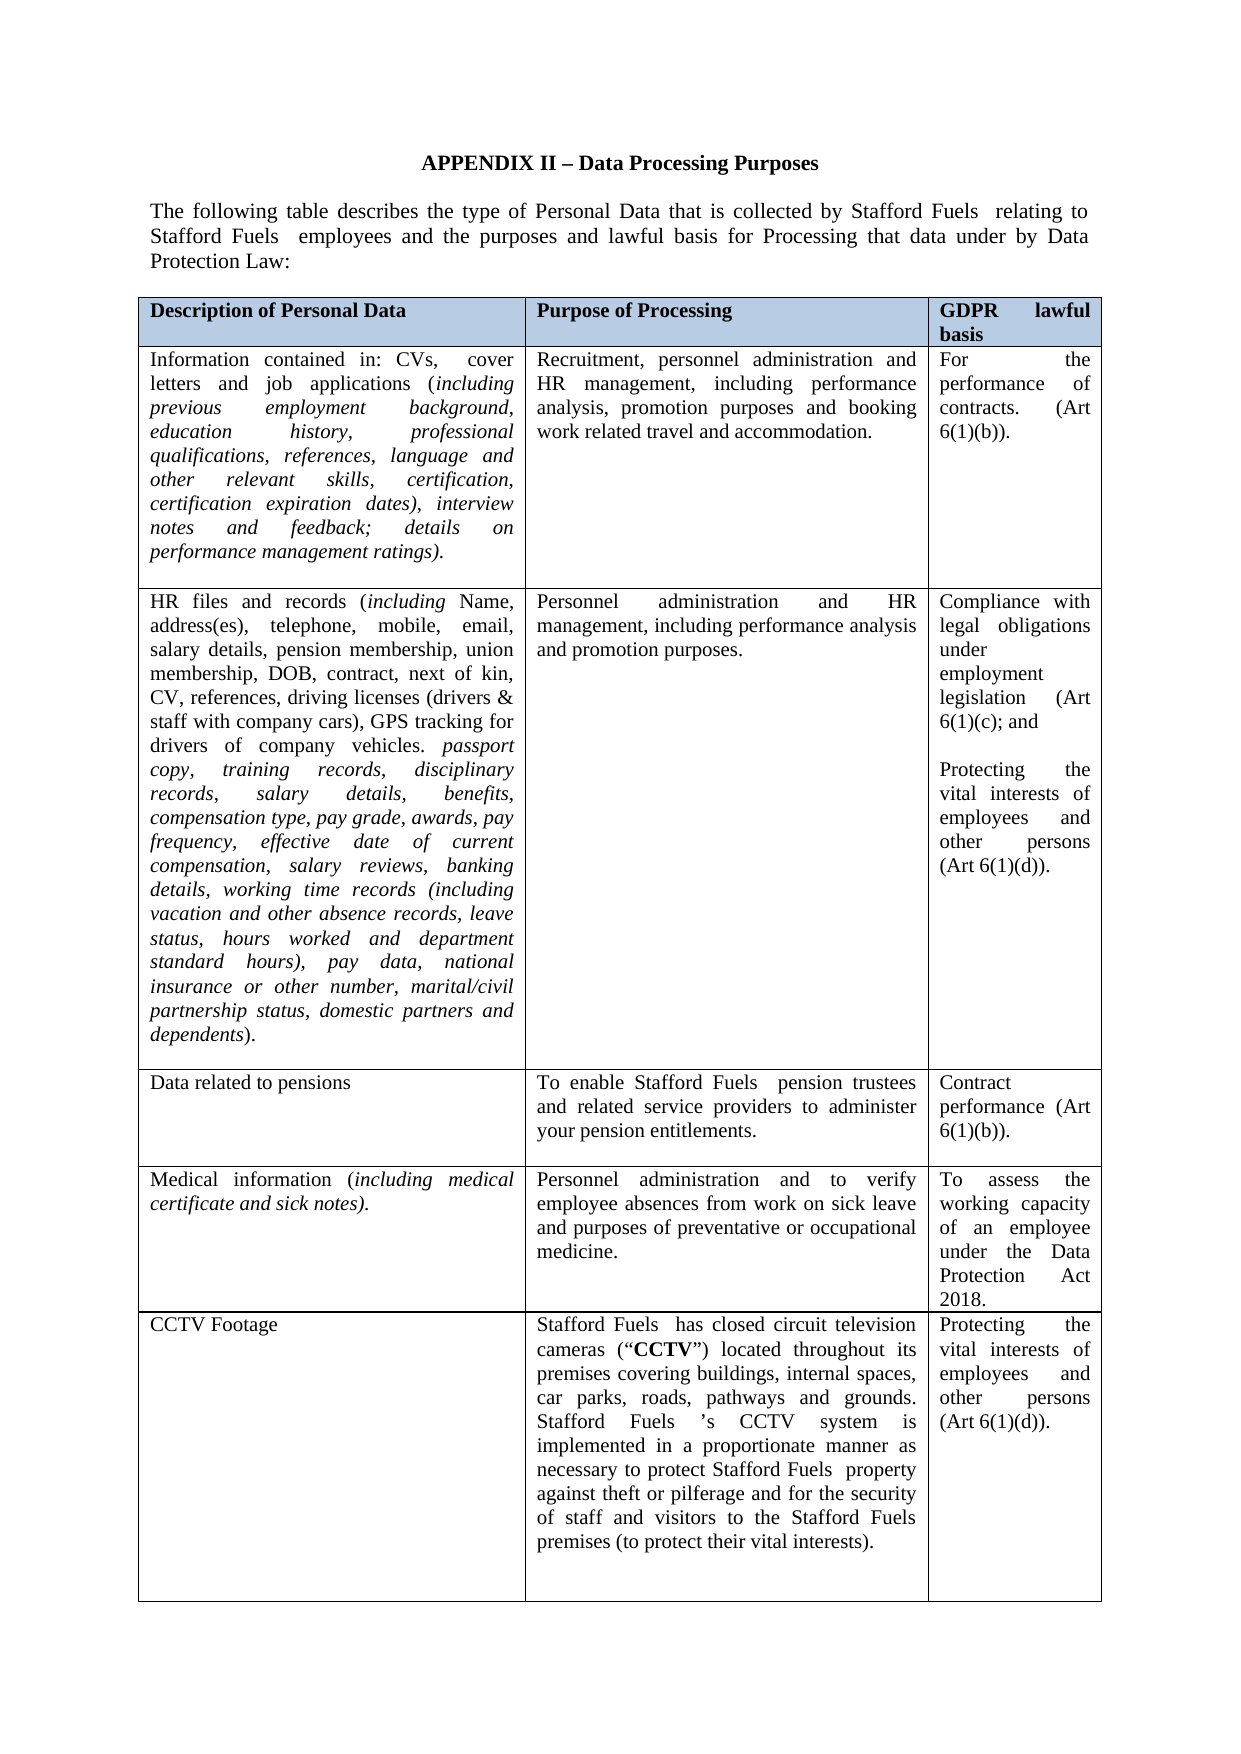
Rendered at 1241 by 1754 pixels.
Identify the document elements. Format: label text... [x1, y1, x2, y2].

table_cell Information contained in: CVs, cover letters and job applications (including previous employment background, education history, professional qualifications, references, language and other relevant skills, certification, certification expiration dates), interview notes and feedback; details on performance management ratings). [139, 347, 525, 587]
table_cell Stafford Fuels has closed circuit television cameras (“CCTV”) located throughout its premises covering buildings, internal spaces, car parks, roads, pathways and grounds. Stafford Fuels ’s CCTV system is implemented in a proportionate manner as necessary to protect Stafford Fuels property against theft or pilferage and for the security of staff and visitors to the Stafford Fuels premises (to protect their vital interests). [526, 1313, 928, 1601]
table_cell To enable Stafford Fuels pension trustees and related service providers to administer your pension entitlements. [526, 1070, 928, 1166]
table_cell Protecting the vital interests of employees and other persons (Art 6(1)(d)). [929, 1313, 1101, 1601]
list APPENDIX II – Data Processing Purposes [150, 150, 1090, 175]
table_cell Compliance with legal obligations under employment legislation (Art 6(1)(c); and Protecting the vital interests of employees and other persons (Art 6(1)(d)). [929, 589, 1101, 1069]
table_header Description of Personal Data [139, 298, 525, 346]
table_cell To assess the working capacity of an employee under the Data Protection Act 2018. [929, 1167, 1101, 1311]
table_cell CCTV Footage [139, 1313, 525, 1601]
text The following table describes the type of Personal Data that is collected by Stafford Fuels relating to Stafford Fuels employees and the purposes and lawful basis for Processing that data under by Data Protection Law: [150, 198, 1090, 274]
table_cell Personnel administration and to verify employee absences from work on sick leave and purposes of preventative or occupational medicine. [526, 1167, 928, 1311]
table_cell Recruitment, personnel administration and HR management, including performance analysis, promotion purposes and booking work related travel and accommodation. [526, 347, 928, 587]
table_header GDPR lawful basis [929, 298, 1101, 346]
table_cell HR files and records (including Name, address(es), telephone, mobile, email, salary details, pension membership, union membership, DOB, contract, next of kin, CV, references, driving licenses (drivers & staff with company cars), GPS tracking for drivers of company vehicles. passport copy, training records, disciplinary records, salary details, benefits, compensation type, pay grade, awards, pay frequency, effective date of current compensation, salary reviews, banking details, working time records (including vacation and other absence records, leave status, hours worked and department standard hours), pay data, national insurance or other number, marital/civil partnership status, domestic partners and dependents). [139, 589, 525, 1069]
table_cell Personnel administration and HR management, including performance analysis and promotion purposes. [526, 589, 928, 1069]
table_cell Contract performance (Art 6(1)(b)). [929, 1070, 1101, 1166]
table_cell For the performance of contracts. (Art 6(1)(b)). [929, 347, 1101, 587]
table_cell Medical information (including medical certificate and sick notes). [139, 1167, 525, 1311]
table_cell Data related to pensions [139, 1070, 525, 1166]
table_header Purpose of Processing [526, 298, 928, 346]
